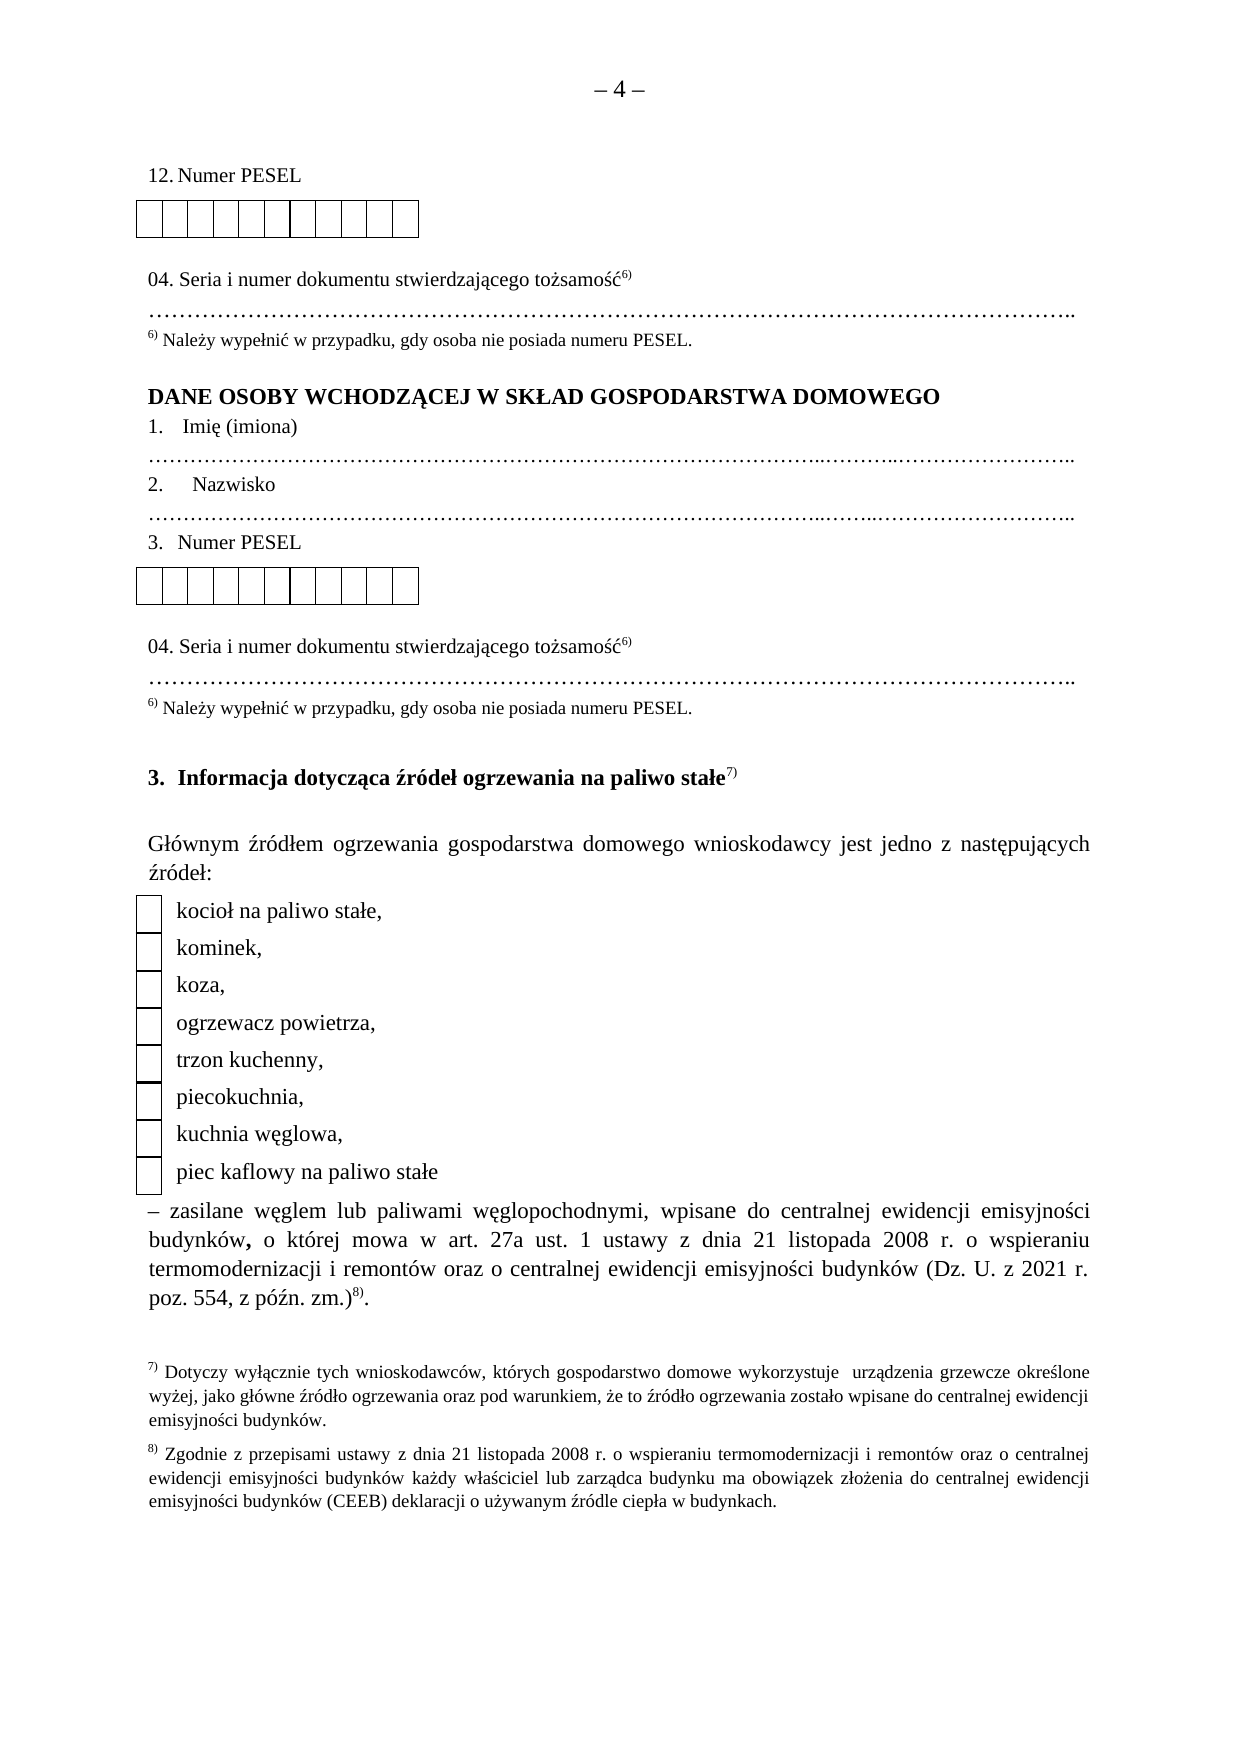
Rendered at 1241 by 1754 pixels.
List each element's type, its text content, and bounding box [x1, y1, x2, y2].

text Głównym źródłem ogrzewania gospodarstwa domowego wnioskodawcy jest jedno z następujących źródeł: [148, 830, 1091, 886]
table_header [137, 1045, 161, 1081]
list Imię (imiona) [148, 414, 1079, 438]
text 6) Należy wypełnić w przypadku, gdy osoba nie posiada numeru PESEL. [148, 327, 1079, 351]
text ………………………………………………………………………………………………………….. [148, 663, 1091, 689]
table_header [214, 201, 238, 237]
table_header [163, 201, 187, 237]
list Informacja dotycząca źródeł ogrzewania na paliwo stałe7) [148, 764, 1079, 791]
table_header [137, 568, 162, 604]
text ……………………………………………………………………………………..………..…………………….. [148, 443, 1091, 467]
text kominek, [162, 934, 1091, 960]
text ………………………………………………………………………………………………………….. [148, 296, 1091, 322]
text 8) Zgodnie z przepisami ustawy z dnia 21 listopada 2008 r. o wspieraniu termomodernizacji i remontów oraz o centralnej ewidencji emisyjności budynków każdy właściciel lub zarządca budynku ma obowiązek złożenia do centralnej ewidencji emisyjności budynków (CEEB) deklaracji o używanym źródle ciepła w budynkach. [148, 1441, 1091, 1512]
table_header [137, 1157, 161, 1194]
text DANE OSOBY WCHODZĄCEJ W SKŁAD GOSPODARSTWA DOMOWEGO [148, 383, 1091, 409]
table_header [188, 201, 213, 237]
list Nazwisko [148, 472, 1079, 496]
table_header [265, 201, 289, 237]
table_header [137, 1120, 161, 1156]
text trzon kuchenny, [162, 1046, 1091, 1072]
table_header [239, 568, 264, 604]
text ……………………………………………………………………………………..……..……………………….. [148, 501, 1091, 525]
table_header [137, 933, 161, 970]
table_header [137, 971, 161, 1007]
table_header [393, 568, 418, 604]
text 04. Seria i numer dokumentu stwierdzającego tożsamość6) [148, 267, 1091, 291]
text koza, [162, 971, 1091, 998]
table_header [188, 568, 213, 604]
text 7) Dotyczy wyłącznie tych wnioskodawców, których gospodarstwo domowe wykorzystuje urządzenia grzewcze określone wyżej, jako główne źródło ogrzewania oraz pod warunkiem, że to źródło ogrzewania zostało wpisane do centralnej ewidencji emisyjności budynków. [148, 1359, 1091, 1430]
table_header [137, 201, 162, 237]
table_header [316, 201, 341, 237]
text kocioł na paliwo stałe, [162, 897, 1091, 923]
list Numer PESEL [148, 530, 1079, 554]
table_header [239, 201, 264, 237]
list Numer PESEL [148, 162, 1079, 187]
table_header [214, 568, 238, 604]
table_header [137, 1083, 161, 1119]
table_header [137, 896, 161, 932]
table_header [367, 201, 392, 237]
table_header [265, 568, 289, 604]
text piec kaflowy na paliwo stałe [162, 1158, 1091, 1184]
table_header [367, 568, 392, 604]
table_header [137, 1008, 161, 1044]
table_header [342, 568, 366, 604]
table_header [316, 568, 341, 604]
table_header [163, 568, 187, 604]
text piecokuchnia, [162, 1083, 1091, 1109]
text ogrzewacz powietrza, [162, 1008, 1091, 1035]
text 6) Należy wypełnić w przypadku, gdy osoba nie posiada numeru PESEL. [148, 694, 1079, 719]
text – zasilane węglem lub paliwami węglopochodnymi, wpisane do centralnej ewidencji emisyjności budynków, o której mowa w art. 27a ust. 1 ustawy z dnia 21 listopada 2008 r. o wspieraniu termomodernizacji i remontów oraz o centralnej ewidencji emisyjności budynków (Dz. U. z 2021 r. poz. 554, z późn. zm.)8). [148, 1195, 1091, 1311]
text 04. Seria i numer dokumentu stwierdzającego tożsamość6) [148, 634, 1091, 658]
table_header [342, 201, 366, 237]
table_header [291, 201, 315, 237]
text kuchnia węglowa, [162, 1120, 1091, 1147]
table_header [393, 201, 418, 237]
table_header [291, 568, 315, 604]
